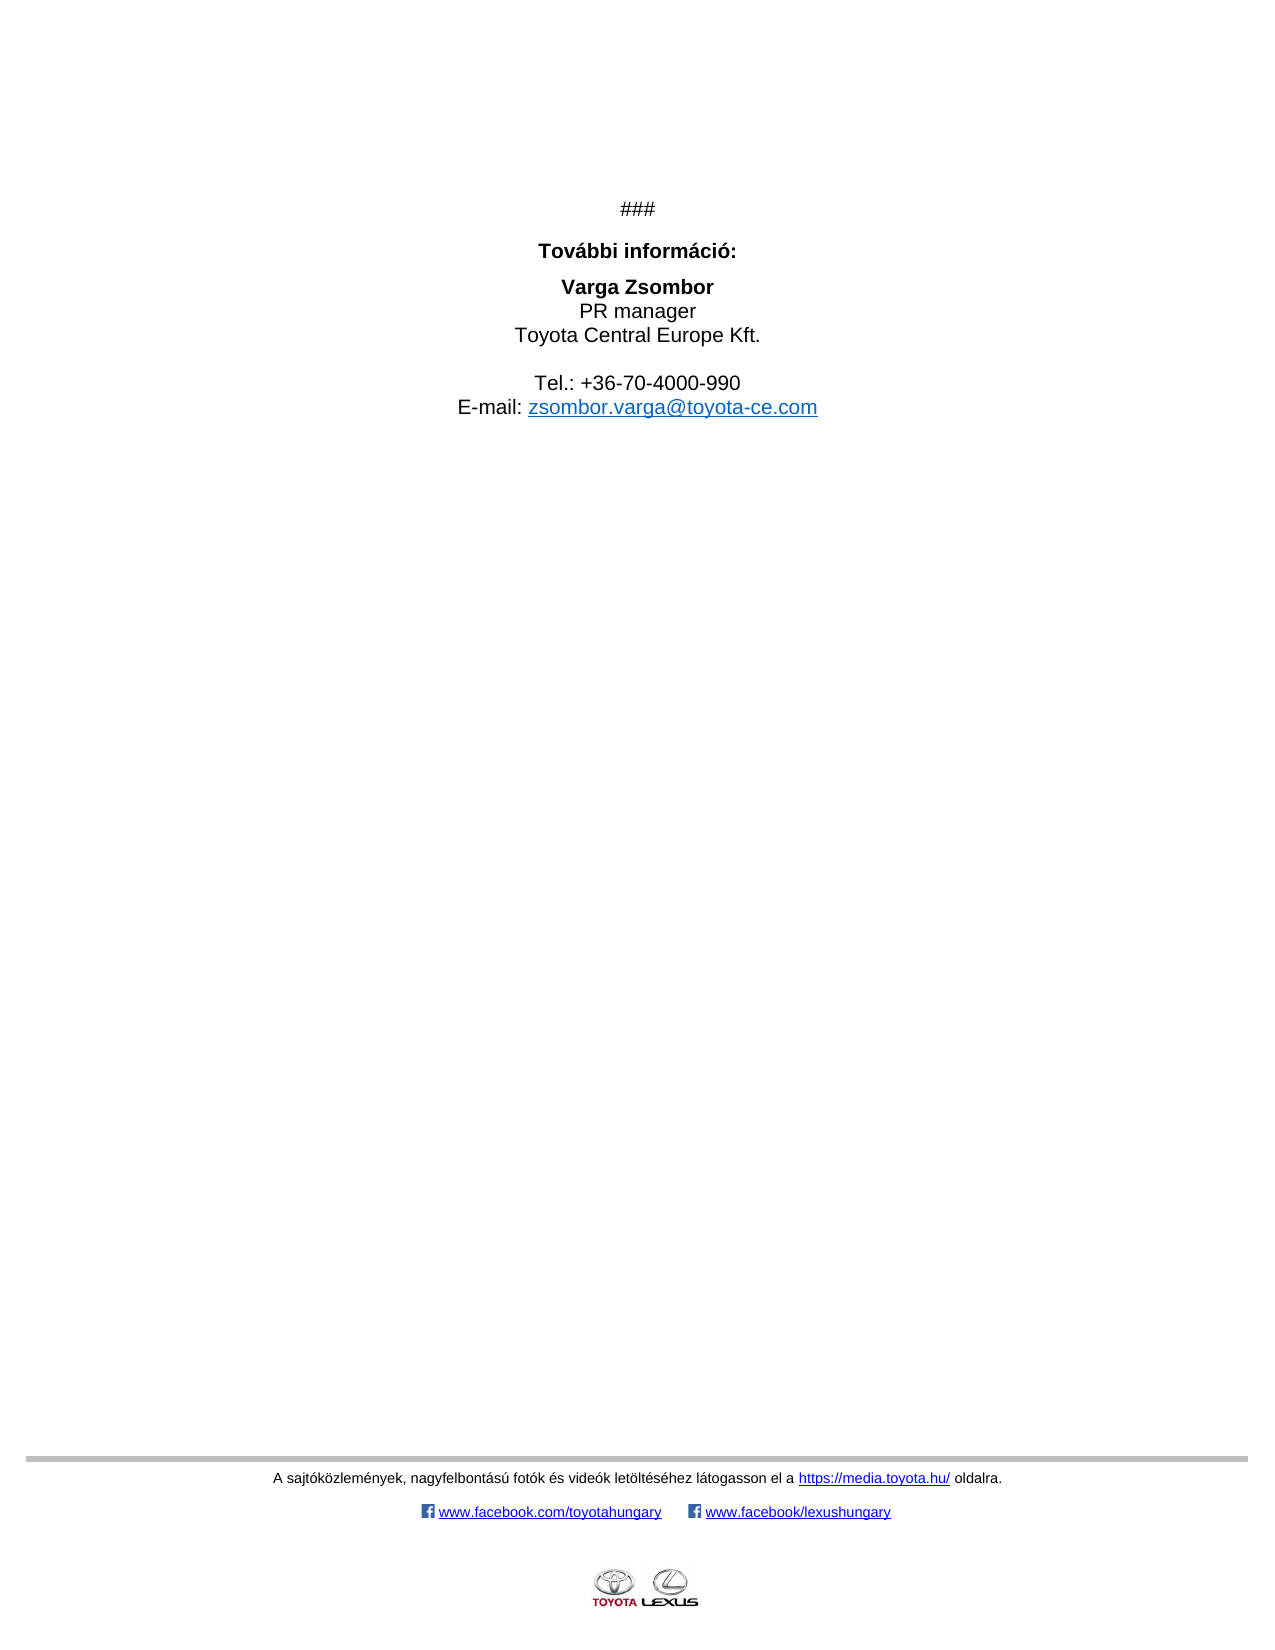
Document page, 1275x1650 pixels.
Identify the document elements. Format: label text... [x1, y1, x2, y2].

text További információ: [150, 239, 1125, 263]
picture [421, 1504, 435, 1518]
text Toyota Central Europe Kft. [150, 323, 1125, 347]
text Tel.: +36-70-4000-990 [150, 371, 1125, 394]
text ### [150, 196, 1125, 220]
picture [590, 1564, 699, 1608]
picture [688, 1504, 702, 1518]
text PR manager [150, 299, 1125, 323]
text E-mail: zsombor.varga@toyota-ce.com [150, 394, 1125, 418]
text Varga Zsombor [150, 275, 1125, 299]
